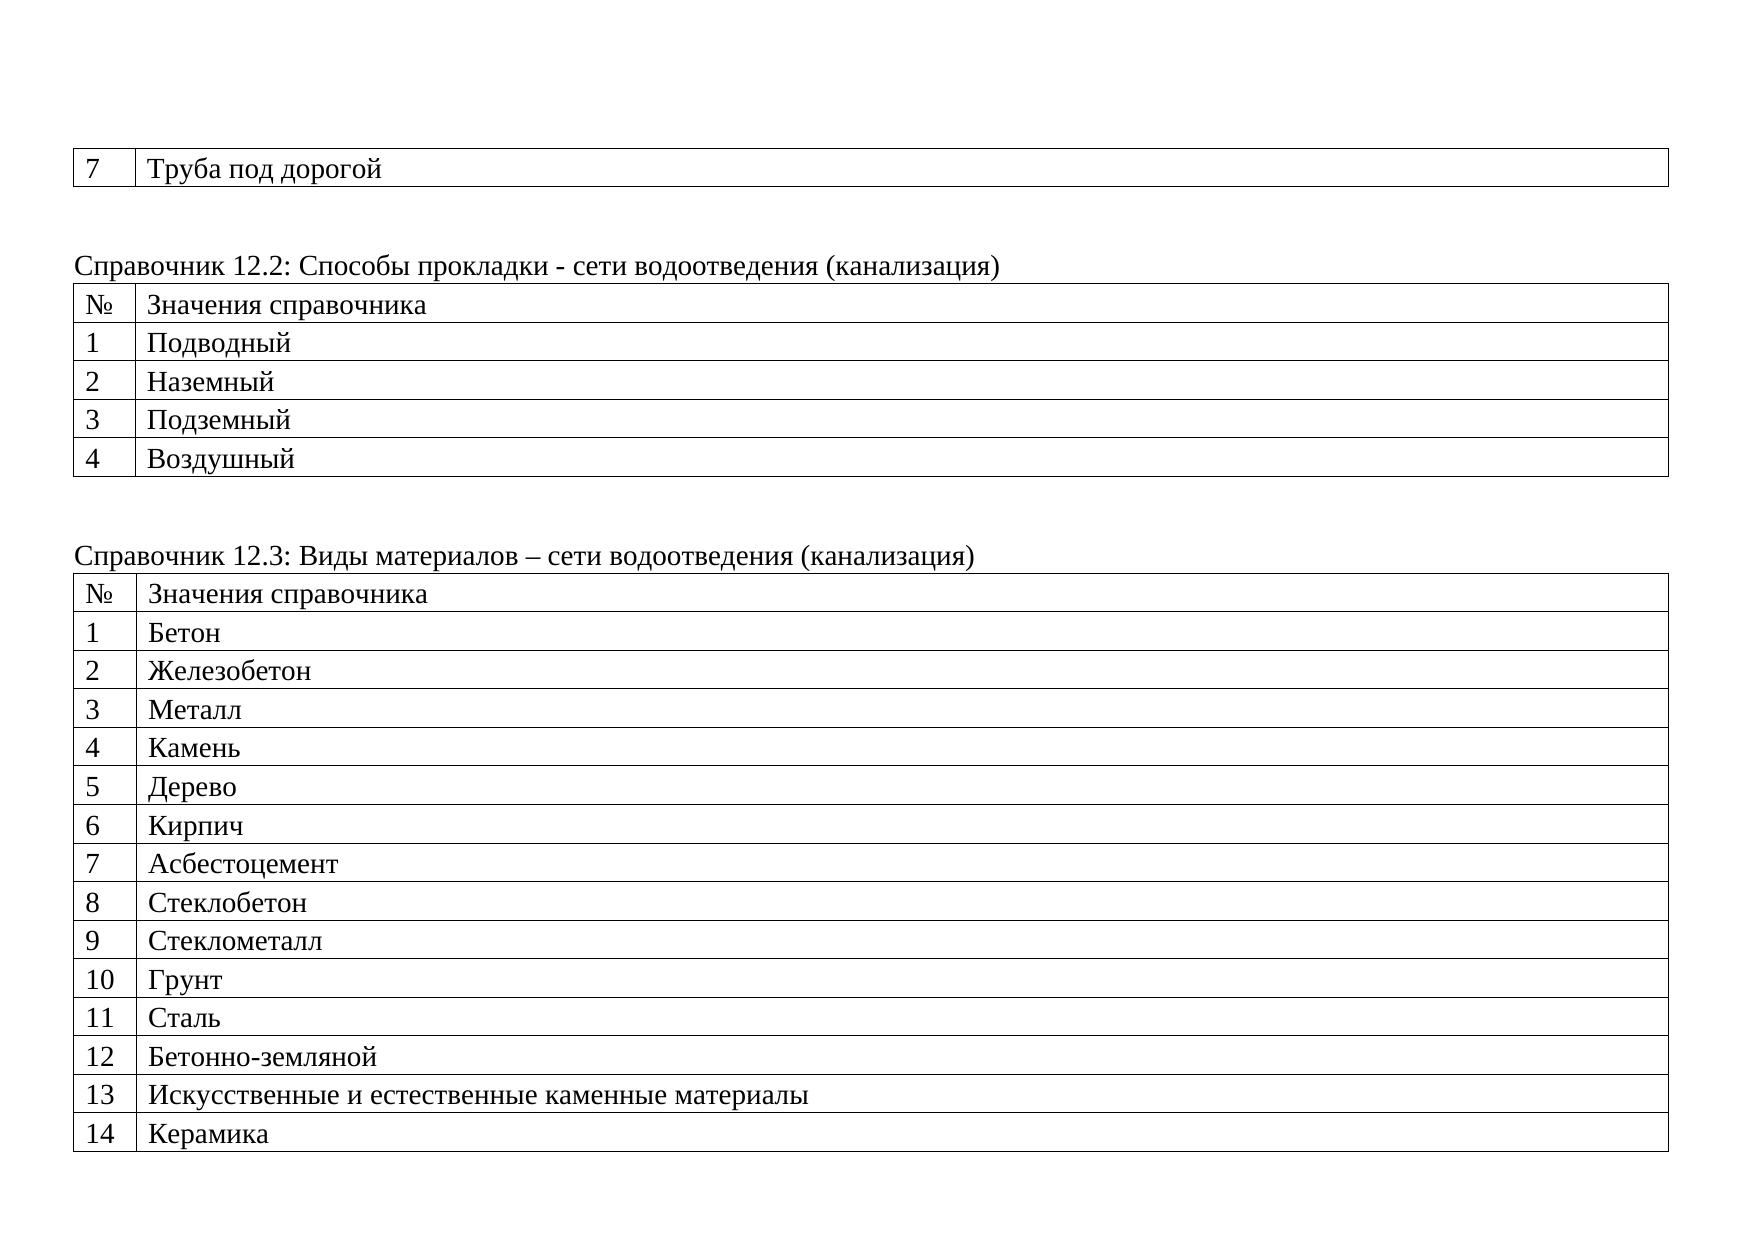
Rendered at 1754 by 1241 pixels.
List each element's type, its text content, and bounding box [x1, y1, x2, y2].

text Справочник 12.3: Виды материалов – сети водоотведения (канализация) [74, 535, 1625, 573]
table_cell 3 [74, 400, 135, 437]
table_cell 2 [74, 361, 135, 399]
table_cell 7 [74, 149, 135, 186]
table_cell 11 [74, 998, 136, 1035]
table_cell Подводный [136, 323, 1668, 360]
table_cell Бетон [137, 612, 1668, 650]
table_cell 1 [74, 612, 136, 650]
table_cell 5 [74, 766, 136, 804]
table_cell 4 [74, 728, 136, 765]
table_cell 9 [74, 921, 136, 958]
table_header Значения справочника [136, 284, 1668, 322]
table_cell 14 [74, 1113, 136, 1151]
table_cell Грунт [137, 959, 1668, 997]
table_header Значения справочника [137, 574, 1668, 611]
table_cell 2 [74, 651, 136, 688]
table_cell 10 [74, 959, 136, 997]
table_header № [74, 284, 135, 322]
text Справочник 12.2: Способы прокладки - сети водоотведения (канализация) [74, 246, 1625, 283]
table_cell Бетонно-земляной [137, 1036, 1668, 1074]
table_cell Наземный [136, 361, 1668, 399]
table_cell Железобетон [137, 651, 1668, 688]
table_cell 1 [74, 323, 135, 360]
table_cell 6 [74, 805, 136, 842]
table_header № [74, 574, 136, 611]
table_cell Воздушный [136, 438, 1668, 476]
table_cell Подземный [136, 400, 1668, 437]
table_cell Камень [137, 728, 1668, 765]
table_cell 7 [74, 844, 136, 881]
table_cell 13 [74, 1075, 136, 1112]
table_cell Труба под дорогой [136, 149, 1668, 186]
table_cell 3 [74, 689, 136, 727]
table_cell Искусственные и естественные каменные материалы [137, 1075, 1668, 1112]
table_cell Керамика [137, 1113, 1668, 1151]
table_cell Стеклометалл [137, 921, 1668, 958]
table_cell 4 [74, 438, 135, 476]
table_cell Сталь [137, 998, 1668, 1035]
table_cell Металл [137, 689, 1668, 727]
table_cell Кирпич [137, 805, 1668, 842]
table_cell Стеклобетон [137, 882, 1668, 919]
table_cell Дерево [137, 766, 1668, 804]
table_cell 8 [74, 882, 136, 919]
table_cell 12 [74, 1036, 136, 1074]
table_cell Асбестоцемент [137, 844, 1668, 881]
